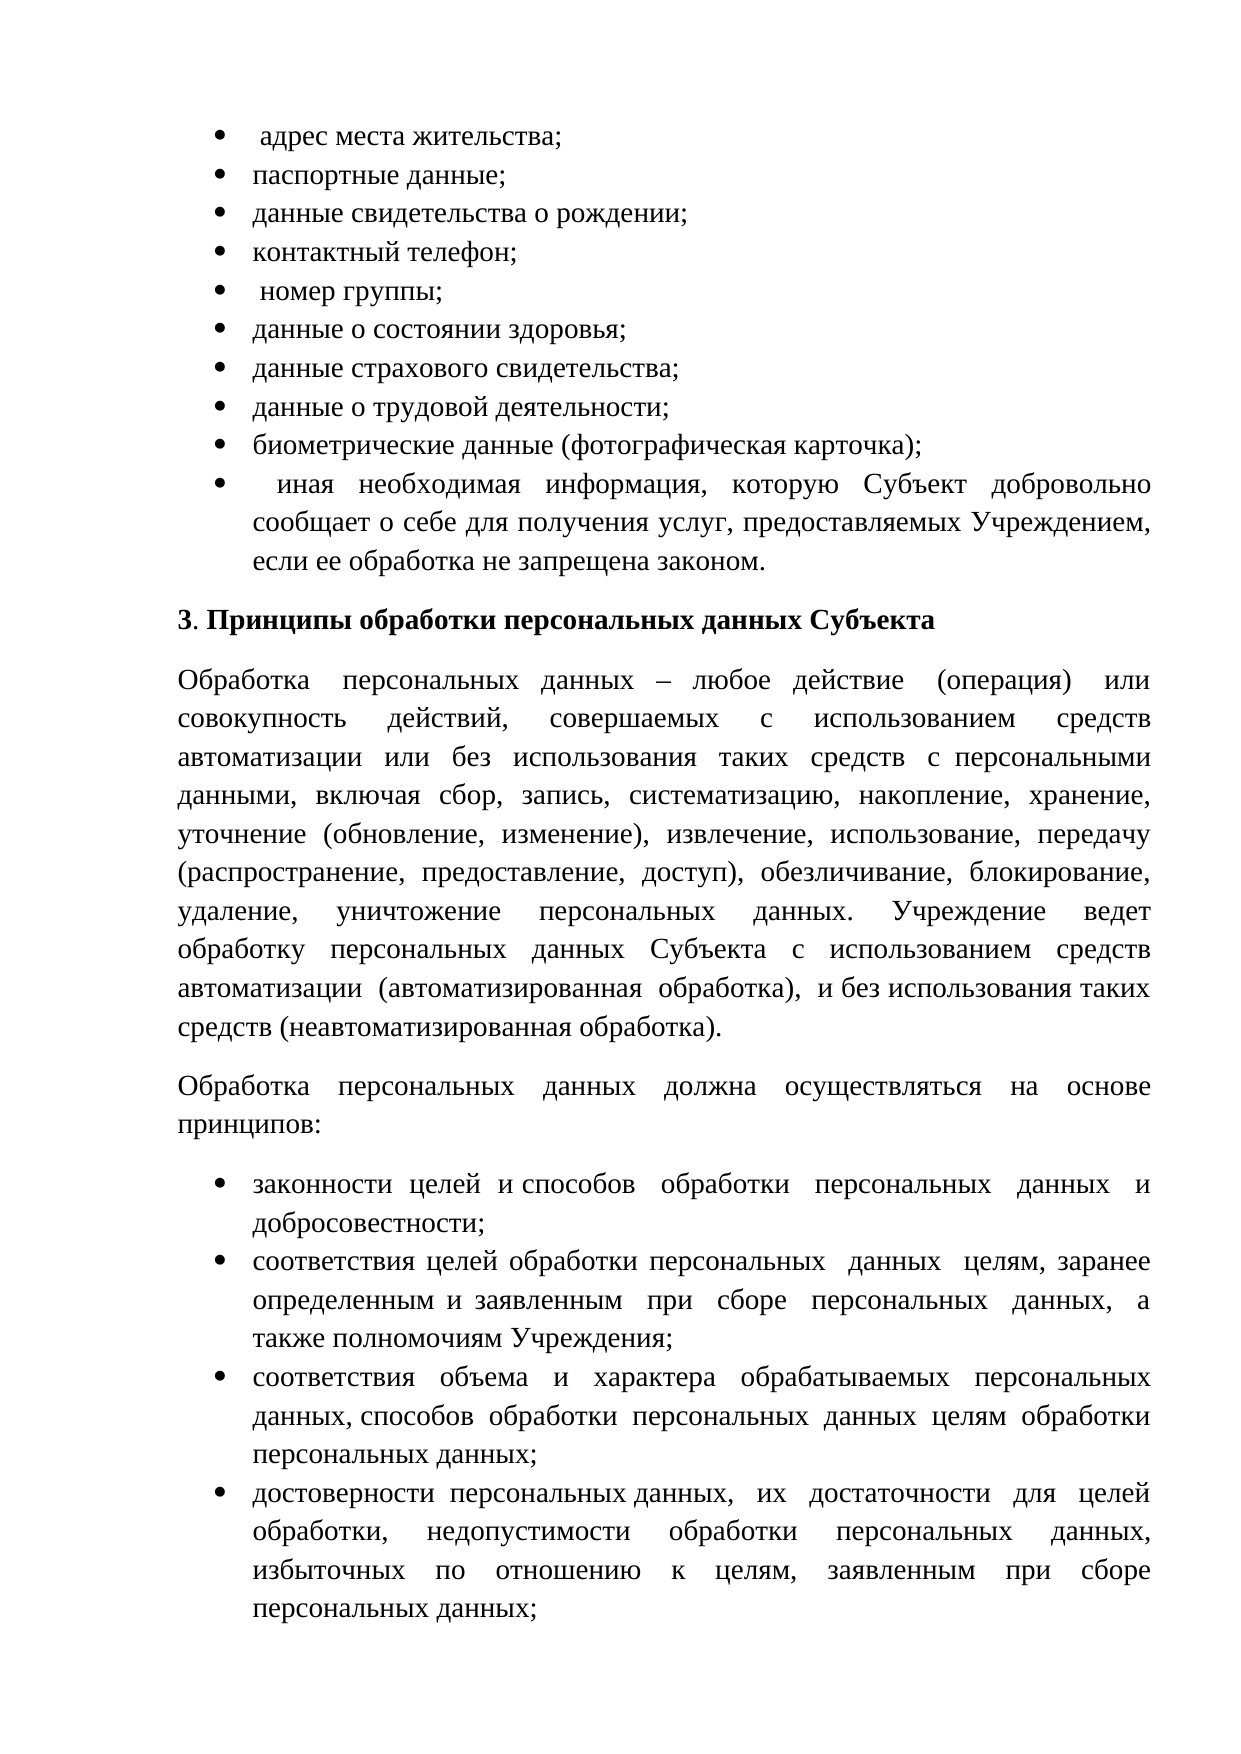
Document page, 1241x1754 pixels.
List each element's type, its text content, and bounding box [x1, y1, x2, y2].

text 3. Принципы обработки персональных данных Субъекта [177, 602, 1152, 636]
list соответствия объема и характера обрабатываемых персональных данных, способов обработки персональных данных целям обработки персональных данных; [215, 1359, 1152, 1470]
list достоверности персональных данных, их достаточности для целей обработки, недопустимости обработки персональных данных, избыточных по отношению к целям, заявленным при сборе персональных данных; [215, 1475, 1152, 1624]
list номер группы; [215, 273, 1152, 306]
list данные страхового свидетельства; [215, 350, 1152, 384]
text Обработка персональных данных должна осуществляться на основе принципов: [177, 1068, 1152, 1140]
list адрес места жительства; [215, 118, 1152, 152]
list биометрические данные (фотографическая карточка); [215, 427, 1152, 461]
list данные свидетельства о рождении; [215, 195, 1152, 229]
list соответствия целей обработки персональных данных целям, заранее определенным и заявленным при сборе персональных данных, а также полномочиям Учреждения; [215, 1243, 1152, 1354]
list данные о трудовой деятельности; [215, 389, 1152, 422]
list иная необходимая информация, которую Субъект добровольно сообщает о себе для получения услуг, предоставляемых Учреждением, если ее обработка не запрещена законом. [215, 466, 1152, 577]
list данные о состоянии здоровья; [215, 311, 1152, 345]
list законности целей и способов обработки персональных данных и добросовестности; [215, 1166, 1152, 1238]
list контактный телефон; [215, 234, 1152, 268]
text Обработка персональных данных – любое действие (операция) или совокупность действий, совершаемых с использованием средств автоматизации или без использования таких средств с персональными данными, включая сбор, запись, систематизацию, накопление, хранение, уточнение (обновление, изменение), извлечение, использование, передачу (распространение, предоставление, доступ), обезличивание, блокирование, удаление, уничтожение персональных данных. Учреждение ведет обработку персональных данных Субъекта с использованием средств автоматизации (автоматизированная обработка), и без использования таких средств (неавтоматизированная обработка). [177, 662, 1152, 1042]
list паспортные данные; [215, 157, 1152, 190]
